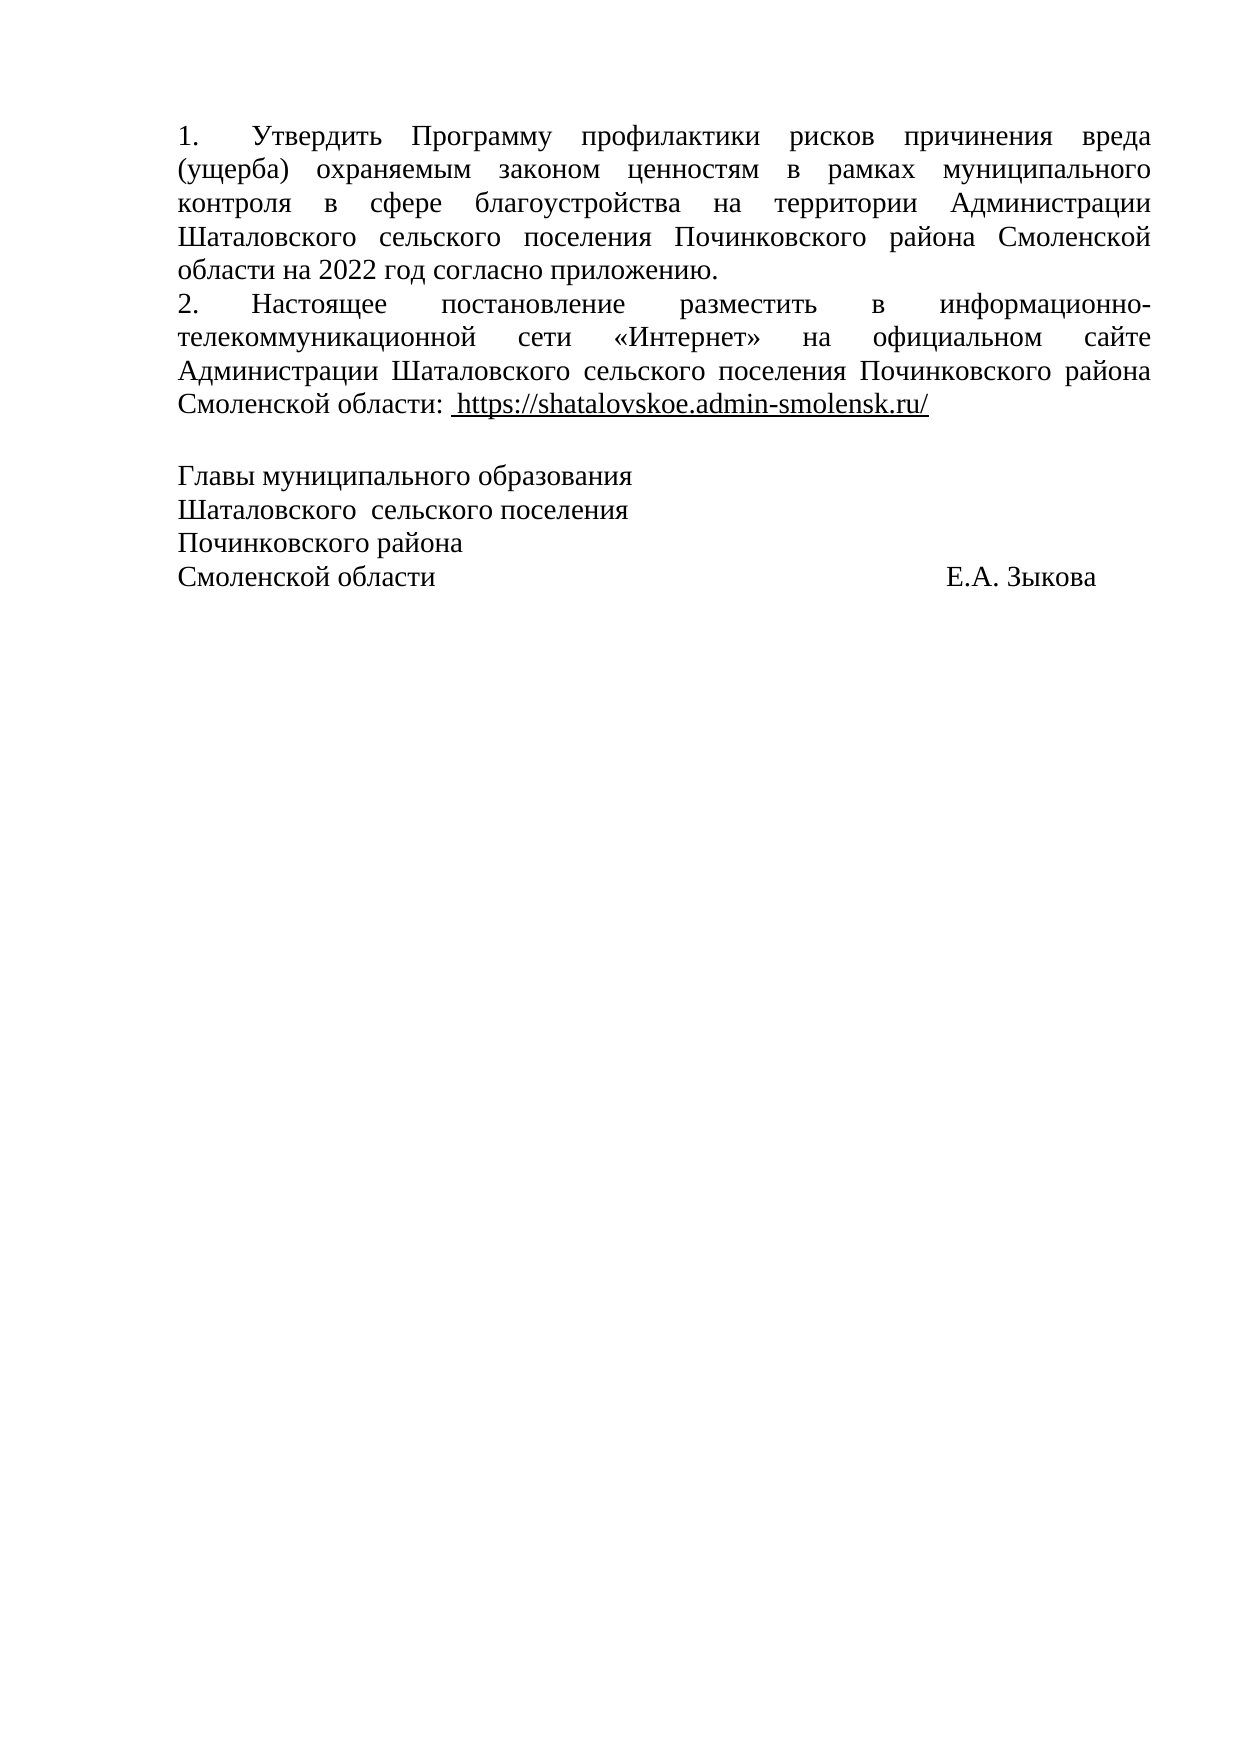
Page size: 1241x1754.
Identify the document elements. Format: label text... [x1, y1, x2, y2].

text 1. Утвердить Программу профилактики рисков причинения вреда (ущерба) охраняемым законом ценностям в рамках муниципального контроля в сфере благоустройства на территории Администрации Шаталовского сельского поселения Починковского района Смоленской области на 2022 год согласно приложению. [177, 118, 1152, 286]
text Смоленской области Е.А. Зыкова [177, 559, 1152, 593]
text Починковского района [177, 526, 1152, 559]
text Главы муниципального образования [177, 458, 1152, 492]
text Шаталовского сельского поселения [177, 492, 1152, 526]
text 2. Настоящее постановление разместить в информационно-телекоммуникационной сети «Интернет» на официальном сайте Администрации Шаталовского сельского поселения Починковского района Смоленской области: https://shatalovskoe.admin-smolensk.ru/ [177, 286, 1152, 420]
